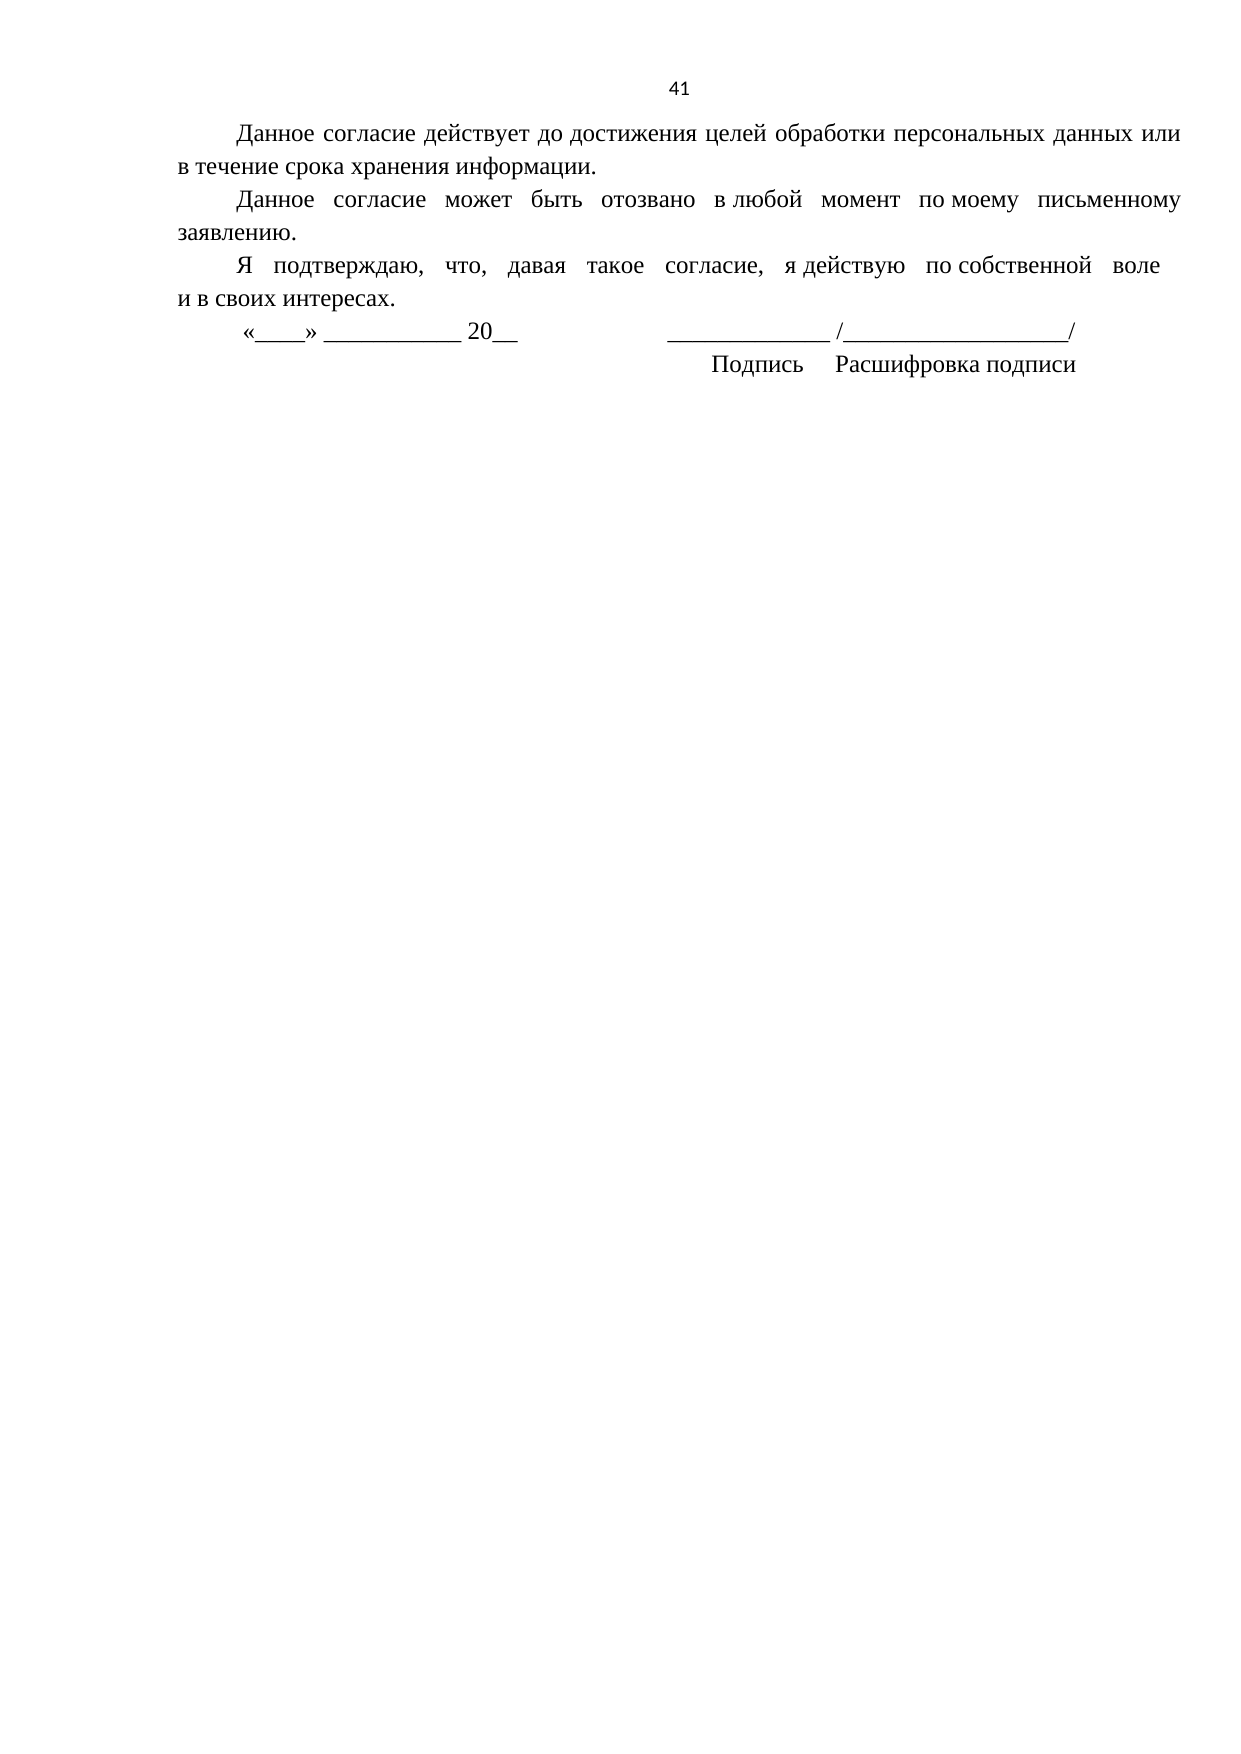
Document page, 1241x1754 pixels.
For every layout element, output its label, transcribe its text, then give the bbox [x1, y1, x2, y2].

text Данное согласие может быть отозвано в любой момент по моему письменному заявлению. [177, 184, 1181, 246]
text «____» ___________ 20__ _____________ /__________________/ [177, 316, 1181, 345]
text Данное согласие действует до достижения целей обработки персональных данных или в течение срока хранения информации. [177, 118, 1181, 180]
text Подпись Расшифровка подписи [177, 349, 1181, 378]
text Я подтверждаю, что, давая такое согласие, я действую по собственной воле и в своих интересах. [177, 250, 1181, 312]
